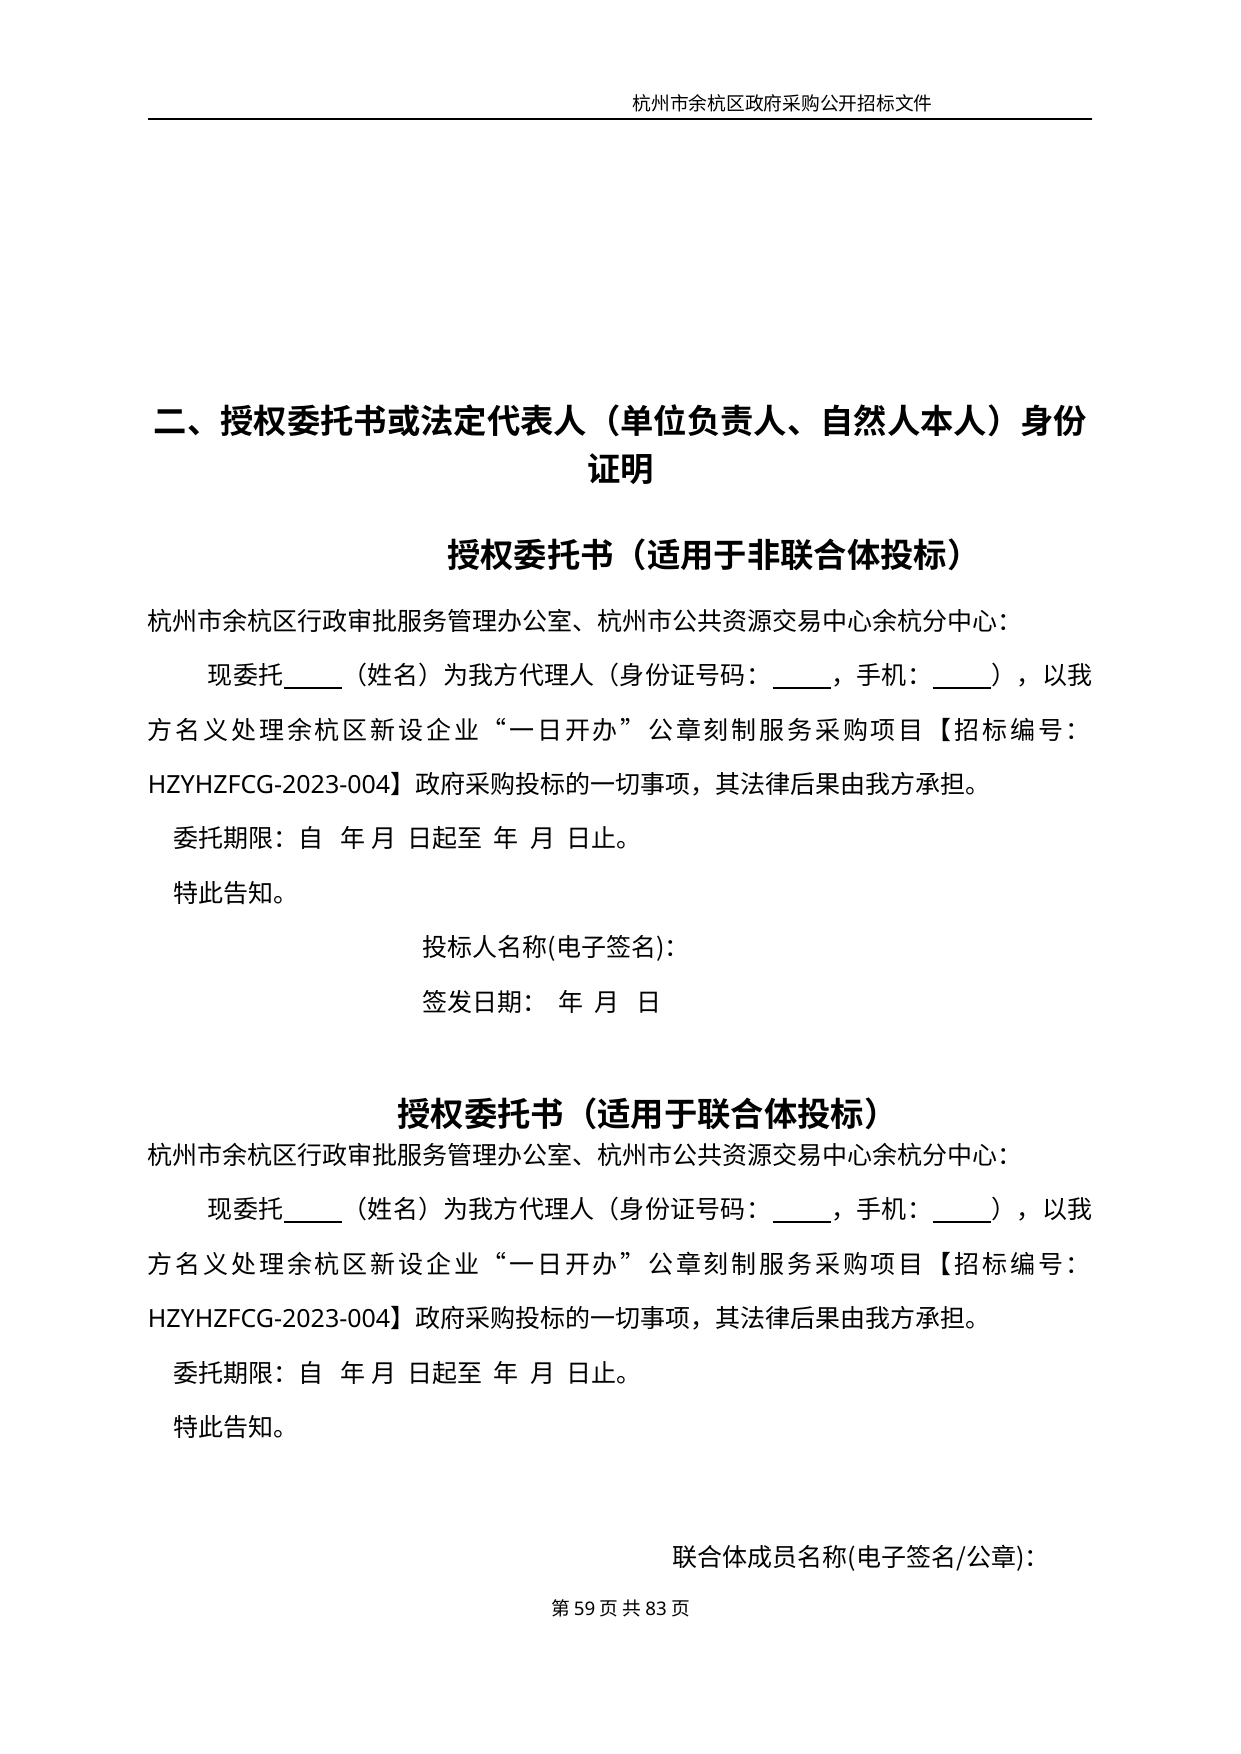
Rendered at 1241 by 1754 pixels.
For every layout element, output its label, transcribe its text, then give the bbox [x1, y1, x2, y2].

text 特此告知。 [148, 873, 1092, 909]
text 杭州市余杭区行政审批服务管理办公室、杭州市公共资源交易中心余杭分中心： [148, 601, 1092, 638]
text 二、授权委托书或法定代表人（单位负责人、自然人本人）身份证明 [148, 395, 1092, 491]
text 现委托 （姓名）为我方代理人（身份证号码： ，手机： ），以我方名义处理余杭区新设企业“一日开办”公章刻制服务采购项目【招标编号：HZYHZFCG-2023-004】政府采购投标的一切事项，其法律后果由我方承担。 [148, 1190, 1092, 1335]
text 投标人名称(电子签名)： [148, 928, 1092, 964]
text 特此告知。 [148, 1407, 1092, 1444]
text 授权委托书（适用于联合体投标） [148, 1087, 1092, 1136]
text 签发日期： 年 月 日 [148, 982, 1092, 1018]
text 授权委托书（适用于非联合体投标） [148, 529, 1092, 577]
text 杭州市余杭区行政审批服务管理办公室、杭州市公共资源交易中心余杭分中心： [148, 1136, 1092, 1172]
text 现委托 （姓名）为我方代理人（身份证号码： ，手机： ），以我方名义处理余杭区新设企业“一日开办”公章刻制服务采购项目【招标编号：HZYHZFCG-2023-004】政府采购投标的一切事项，其法律后果由我方承担。 [148, 656, 1092, 801]
text 联合体成员名称(电子签名/公章)： [148, 1537, 1092, 1573]
text 委托期限：自 年 月 日起至 年 月 日止。 [148, 819, 1092, 855]
text 委托期限：自 年 月 日起至 年 月 日止。 [148, 1353, 1092, 1389]
